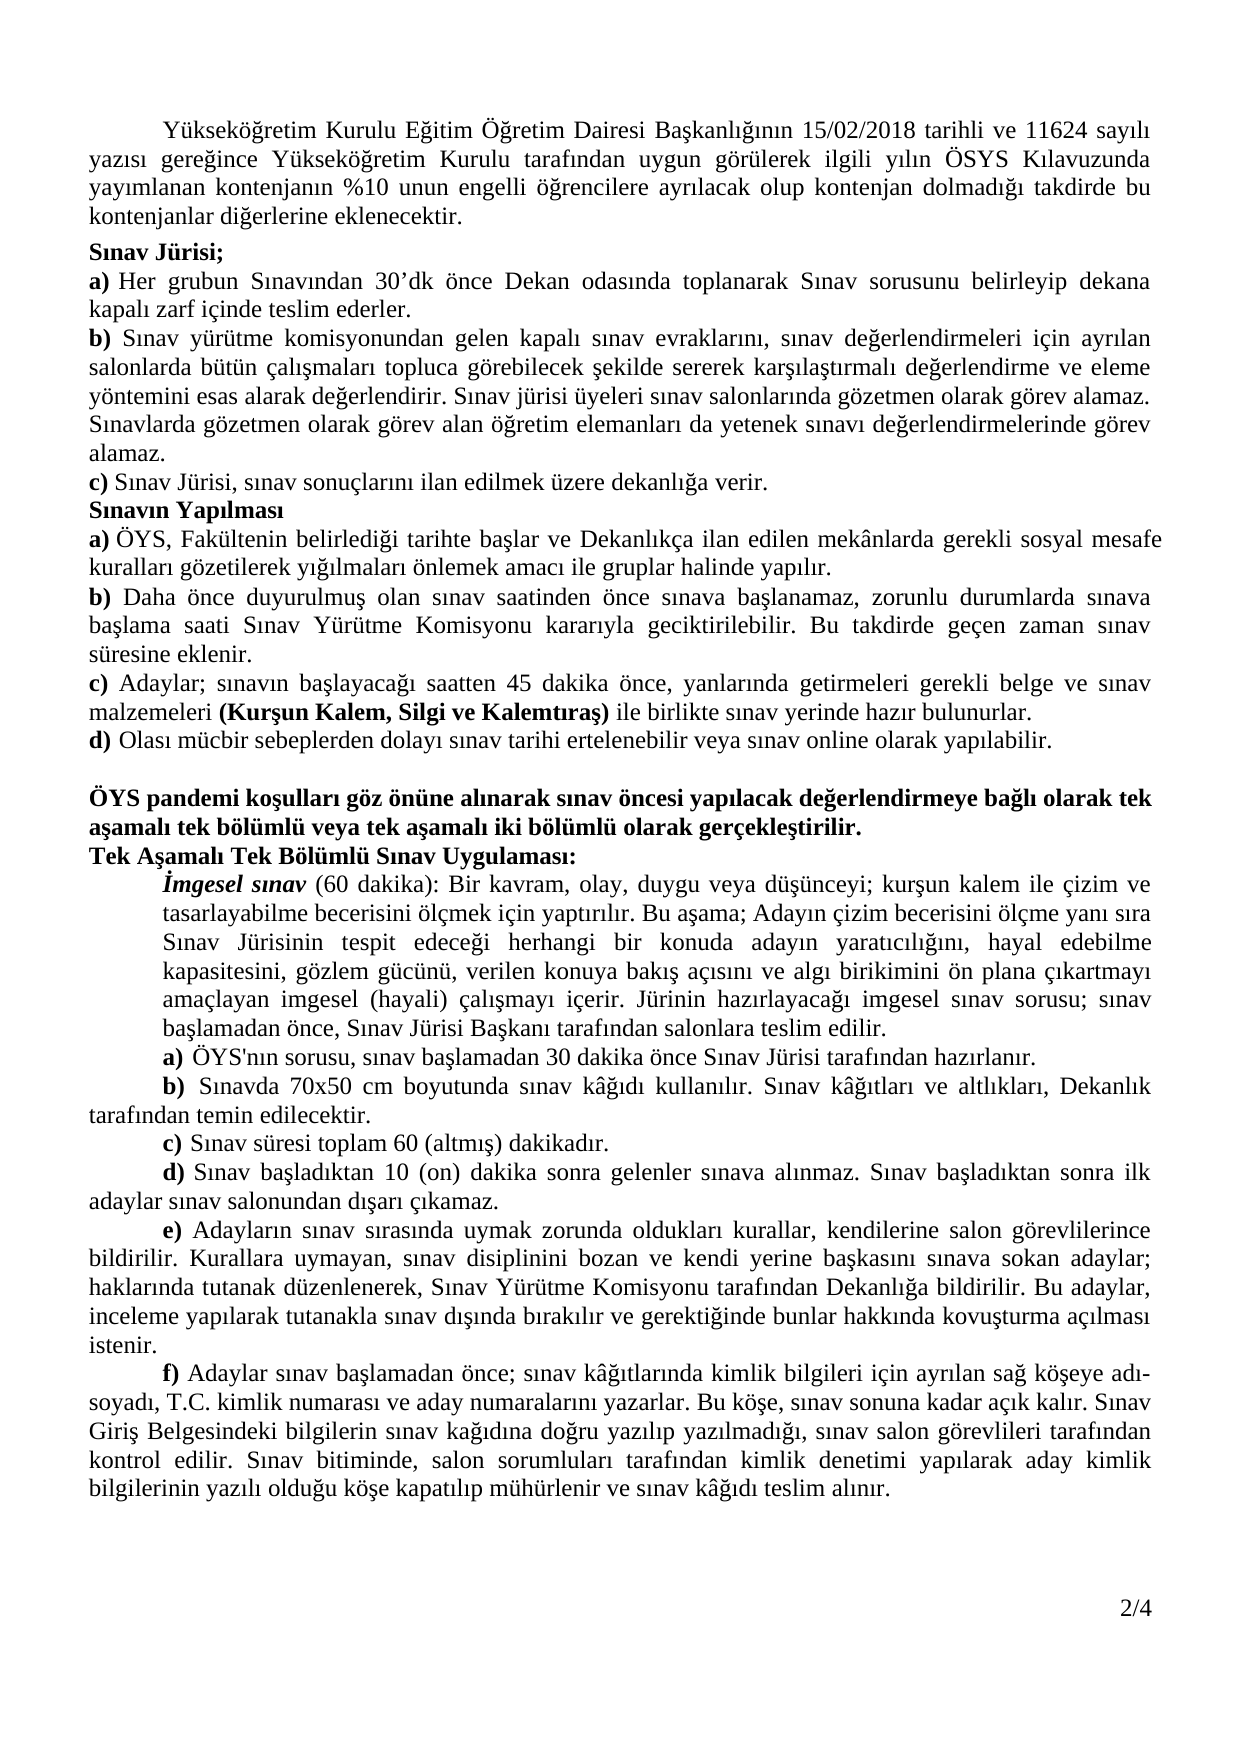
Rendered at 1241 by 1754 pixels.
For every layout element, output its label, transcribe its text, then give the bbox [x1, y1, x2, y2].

subtitle Tek Aşamalı Tek Bölümlü Sınav Uygulaması: [89, 841, 1163, 869]
list Sınavda 70x50 cm boyutunda sınav kâğıdı kullanılır. Sınav kâğıtları ve altlıkları, Dekanlık tarafından temin edilecektir. [89, 1071, 1152, 1128]
list ÖYS, Fakültenin belirlediği tarihte başlar ve Dekanlıkça ilan edilen mekânlarda gerekli sosyal mesafe kuralları gözetilerek yığılmaları önlemek amacı ile gruplar halinde yapılır. [89, 524, 1163, 582]
subtitle Sınav Jürisi; [89, 237, 1163, 266]
list Sınav yürütme komisyonundan gelen kapalı sınav evraklarını, sınav değerlendirmeleri için ayrılan salonlarda bütün çalışmaları topluca görebilecek şekilde sererek karşılaştırmalı değerlendirme ve eleme yöntemini esas alarak değerlendirir. Sınav jürisi üyeleri sınav salonlarında gözetmen olarak görev alamaz. Sınavlarda gözetmen olarak görev alan öğretim elemanları da yetenek sınavı değerlendirmelerinde görev alamaz. [89, 323, 1152, 467]
list Adayların sınav sırasında uymak zorunda oldukları kurallar, kendilerine salon görevlilerince bildirilir. Kurallara uymayan, sınav disiplinini bozan ve kendi yerine başkasını sınava sokan adaylar; haklarında tutanak düzenlenerek, Sınav Yürütme Komisyonu tarafından Dekanlığa bildirilir. Bu adaylar, inceleme yapılarak tutanakla sınav dışında bırakılır ve gerektiğinde bunlar hakkında kovuşturma açılması istenir. [89, 1215, 1152, 1358]
list Sınav süresi toplam 60 (altmış) dakikadır. [89, 1128, 1152, 1157]
list Sınav başladıktan 10 (on) dakika sonra gelenler sınava alınmaz. Sınav başladıktan sonra ilk adaylar sınav salonundan dışarı çıkamaz. [89, 1157, 1152, 1215]
subtitle Sınavın Yapılması [89, 496, 1163, 524]
list Daha önce duyurulmuş olan sınav saatinden önce sınava başlanamaz, zorunlu durumlarda sınava başlama saati Sınav Yürütme Komisyonu kararıyla geciktirilebilir. Bu takdirde geçen zaman sınav süresine eklenir. [89, 582, 1152, 668]
subtitle ÖYS pandemi koşulları göz önüne alınarak sınav öncesi yapılacak değerlendirmeye bağlı olarak tek aşamalı tek bölümlü veya tek aşamalı iki bölümlü olarak gerçekleştirilir. [89, 783, 1163, 841]
text Yükseköğretim Kurulu Eğitim Öğretim Dairesi Başkanlığının 15/02/2018 tarihli ve 11624 sayılı yazısı gereğince Yükseköğretim Kurulu tarafından uygun görülerek ilgili yılın ÖSYS Kılavuzunda yayımlanan kontenjanın %10 unun engelli öğrencilere ayrılacak olup kontenjan dolmadığı takdirde bu kontenjanlar diğerlerine eklenecektir. [89, 115, 1151, 230]
list ÖYS'nın sorusu, sınav başlamadan 30 dakika önce Sınav Jürisi tarafından hazırlanır. [89, 1042, 1152, 1071]
list Sınav Jürisi, sınav sonuçlarını ilan edilmek üzere dekanlığa verir. [89, 467, 1163, 496]
list İmgesel sınav (60 dakika): Bir kavram, olay, duygu veya düşünceyi; kurşun kalem ile çizim ve tasarlayabilme becerisini ölçmek için yaptırılır. Bu aşama; Adayın çizim becerisini ölçme yanı sıra Sınav Jürisinin tespit edeceği herhangi bir konuda adayın yaratıcılığını, hayal edebilme kapasitesini, gözlem gücünü, verilen konuya bakış açısını ve algı birikimini ön plana çıkartmayı amaçlayan imgesel (hayali) çalışmayı içerir. Jürinin hazırlayacağı imgesel sınav sorusu; sınav başlamadan önce, Sınav Jürisi Başkanı tarafından salonlara teslim edilir. [162, 869, 1152, 1042]
list Her grubun Sınavından 30’dk önce Dekan odasında toplanarak Sınav sorusunu belirleyip dekana kapalı zarf içinde teslim ederler. [89, 266, 1151, 323]
list Adaylar sınav başlamadan önce; sınav kâğıtlarında kimlik bilgileri için ayrılan sağ köşeye adı- soyadı, T.C. kimlik numarası ve aday numaralarını yazarlar. Bu köşe, sınav sonuna kadar açık kalır. Sınav Giriş Belgesindeki bilgilerin sınav kağıdına doğru yazılıp yazılmadığı, sınav salon görevlileri tarafından kontrol edilir. Sınav bitiminde, salon sorumluları tarafından kimlik denetimi yapılarak aday kimlik bilgilerinin yazılı olduğu köşe kapatılıp mühürlenir ve sınav kâğıdı teslim alınır. [89, 1358, 1152, 1502]
list Olası mücbir sebeplerden dolayı sınav tarihi ertelenebilir veya sınav online olarak yapılabilir. [89, 725, 1152, 754]
list Adaylar; sınavın başlayacağı saatten 45 dakika önce, yanlarında getirmeleri gerekli belge ve sınav malzemeleri (Kurşun Kalem, Silgi ve Kalemtıraş) ile birlikte sınav yerinde hazır bulunurlar. [89, 668, 1152, 725]
